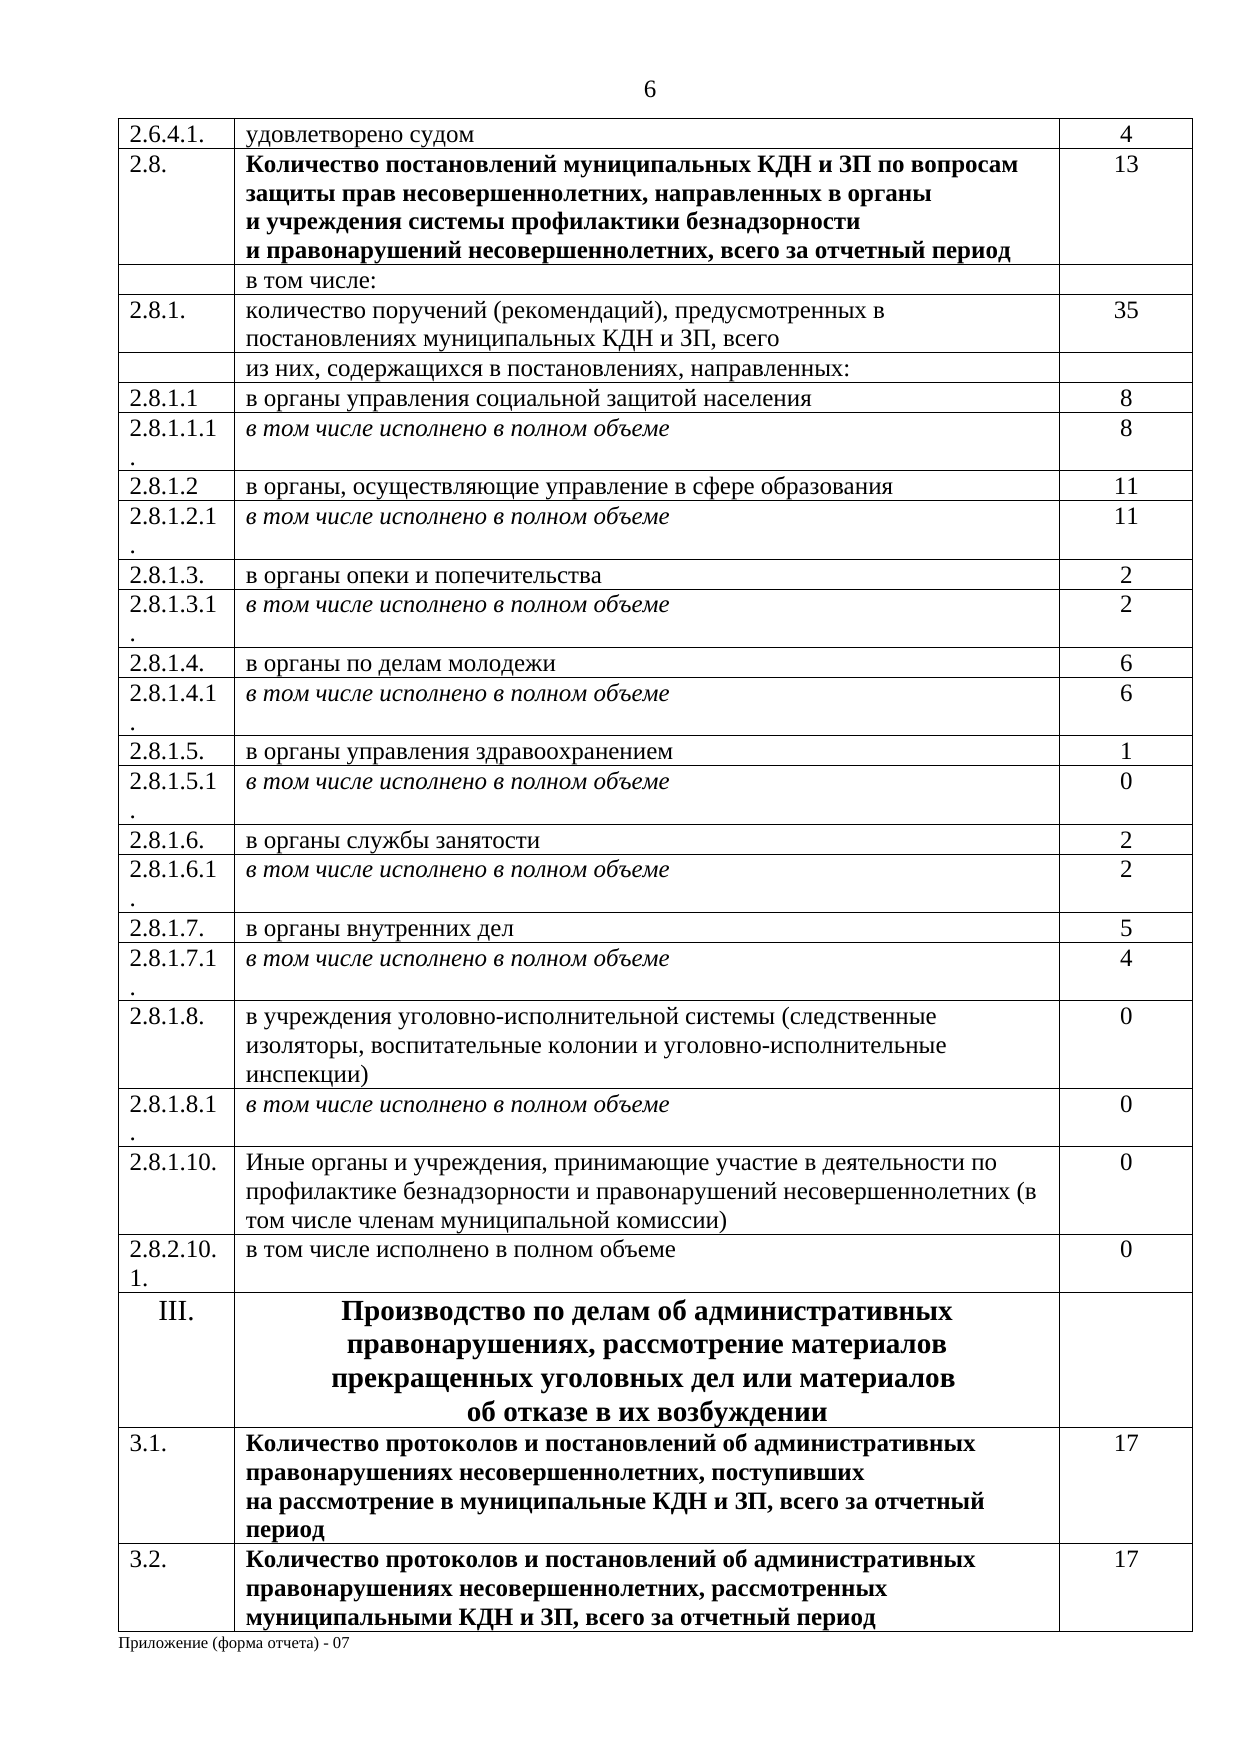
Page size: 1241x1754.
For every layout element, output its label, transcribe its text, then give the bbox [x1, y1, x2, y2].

table_cell в том числе исполнено в полном объеме [235, 1235, 1059, 1292]
table_cell 2 [1060, 855, 1192, 912]
table_cell в том числе исполнено в полном объеме [235, 590, 1059, 647]
table_cell 1 [1060, 736, 1192, 765]
table_cell 6 [1060, 648, 1192, 677]
table_cell Иные органы и учреждения, принимающие участие в деятельности по профилактике безнадзорности и правонарушений несовершеннолетних (в том числе членам муниципальной комиссии) [235, 1147, 1059, 1233]
table_cell 5 [1060, 913, 1192, 942]
table_cell 35 [1060, 295, 1192, 352]
table_cell 0 [1060, 766, 1192, 824]
table_cell Количество постановлений муниципальных КДН и ЗП по вопросам защиты прав несовершеннолетних, направленных в органы и учреждения системы профилактики безнадзорности и правонарушений несовершеннолетних, всего за отчетный период [235, 149, 1059, 264]
table_cell в органы службы занятости [235, 825, 1059, 853]
table_cell 2 [1060, 590, 1192, 647]
table_cell в органы, осуществляющие управление в сфере образования [235, 471, 1059, 500]
table_cell 11 [1060, 471, 1192, 500]
table_cell в том числе исполнено в полном объеме [235, 1089, 1059, 1146]
table_cell 2.8.1.3. [119, 560, 234, 588]
table_cell 2.8.1.1.1. [119, 413, 234, 470]
table_cell Производство по делам об административных правонарушениях, рассмотрение материалов прекращенных уголовных дел или материалов об отказе в их возбуждении [235, 1293, 1059, 1427]
table_cell в органы управления социальной защитой населения [235, 383, 1059, 412]
table_cell 2.8.2.10.1. [119, 1235, 234, 1292]
table_cell 2.8.1.2 [119, 471, 234, 500]
table_cell удовлетворено судом [235, 119, 1059, 148]
table_cell в органы опеки и попечительства [235, 560, 1059, 588]
table_cell 2.8.1.4.1. [119, 678, 234, 735]
table_cell в органы по делам молодежи [235, 648, 1059, 677]
table_cell 0 [1060, 1089, 1192, 1146]
table_cell в том числе исполнено в полном объеме [235, 678, 1059, 735]
table_cell [1060, 353, 1192, 382]
table_cell 2.8.1. [119, 295, 234, 352]
table_cell 0 [1060, 1001, 1192, 1088]
table_cell в том числе исполнено в полном объеме [235, 413, 1059, 470]
table_cell 2.8.1.5.1. [119, 766, 234, 824]
table_cell 11 [1060, 501, 1192, 559]
table_cell 2.8.1.4. [119, 648, 234, 677]
table_cell 3.1. [119, 1428, 234, 1543]
table_cell 17 [1060, 1544, 1192, 1631]
table_cell в учреждения уголовно-исполнительной системы (следственные изоляторы, воспитательные колонии и уголовно-исполнительные инспекции) [235, 1001, 1059, 1088]
table_cell 2.8.1.10. [119, 1147, 234, 1233]
table_cell в том числе исполнено в полном объеме [235, 501, 1059, 559]
table_cell 13 [1060, 149, 1192, 264]
table_cell 2.8.1.6.1. [119, 855, 234, 912]
table_cell 2.8.1.7.1. [119, 943, 234, 1000]
table_cell 4 [1060, 119, 1192, 148]
table_cell 2.8.1.8. [119, 1001, 234, 1088]
table_cell III. [119, 1293, 234, 1427]
table_cell в том числе исполнено в полном объеме [235, 766, 1059, 824]
table_cell 2.8.1.7. [119, 913, 234, 942]
table_cell в том числе исполнено в полном объеме [235, 855, 1059, 912]
table_cell 2.8.1.2.1. [119, 501, 234, 559]
table_cell 8 [1060, 383, 1192, 412]
table_cell Количество протоколов и постановлений об административных правонарушениях несовершеннолетних, рассмотренных муниципальными КДН и ЗП, всего за отчетный период [235, 1544, 1059, 1631]
table_cell 3.2. [119, 1544, 234, 1631]
table_cell из них, содержащихся в постановлениях, направленных: [235, 353, 1059, 382]
table_cell в том числе: [235, 265, 1059, 294]
table_cell [119, 353, 234, 382]
table_cell в органы внутренних дел [235, 913, 1059, 942]
table_cell 17 [1060, 1428, 1192, 1543]
table_cell в том числе исполнено в полном объеме [235, 943, 1059, 1000]
table_cell [119, 265, 234, 294]
table_cell 0 [1060, 1235, 1192, 1292]
table_cell 2 [1060, 825, 1192, 853]
table_cell 2.6.4.1. [119, 119, 234, 148]
table_cell Количество протоколов и постановлений об административных правонарушениях несовершеннолетних, поступивших на рассмотрение в муниципальные КДН и ЗП, всего за отчетный период [235, 1428, 1059, 1543]
table_cell 2.8.1.1 [119, 383, 234, 412]
table_cell 4 [1060, 943, 1192, 1000]
table_cell количество поручений (рекомендаций), предусмотренных в постановлениях муниципальных КДН и ЗП, всего [235, 295, 1059, 352]
table_cell [1060, 265, 1192, 294]
table_cell 2.8.1.5. [119, 736, 234, 765]
table_cell 6 [1060, 678, 1192, 735]
table_cell 2.8.1.8.1. [119, 1089, 234, 1146]
table_cell [1060, 1293, 1192, 1427]
table_cell 2.8.1.6. [119, 825, 234, 853]
table_cell 2.8. [119, 149, 234, 264]
table_cell 2 [1060, 560, 1192, 588]
table_cell в органы управления здравоохранением [235, 736, 1059, 765]
table_cell 8 [1060, 413, 1192, 470]
table_cell 0 [1060, 1147, 1192, 1233]
table_cell 2.8.1.3.1. [119, 590, 234, 647]
